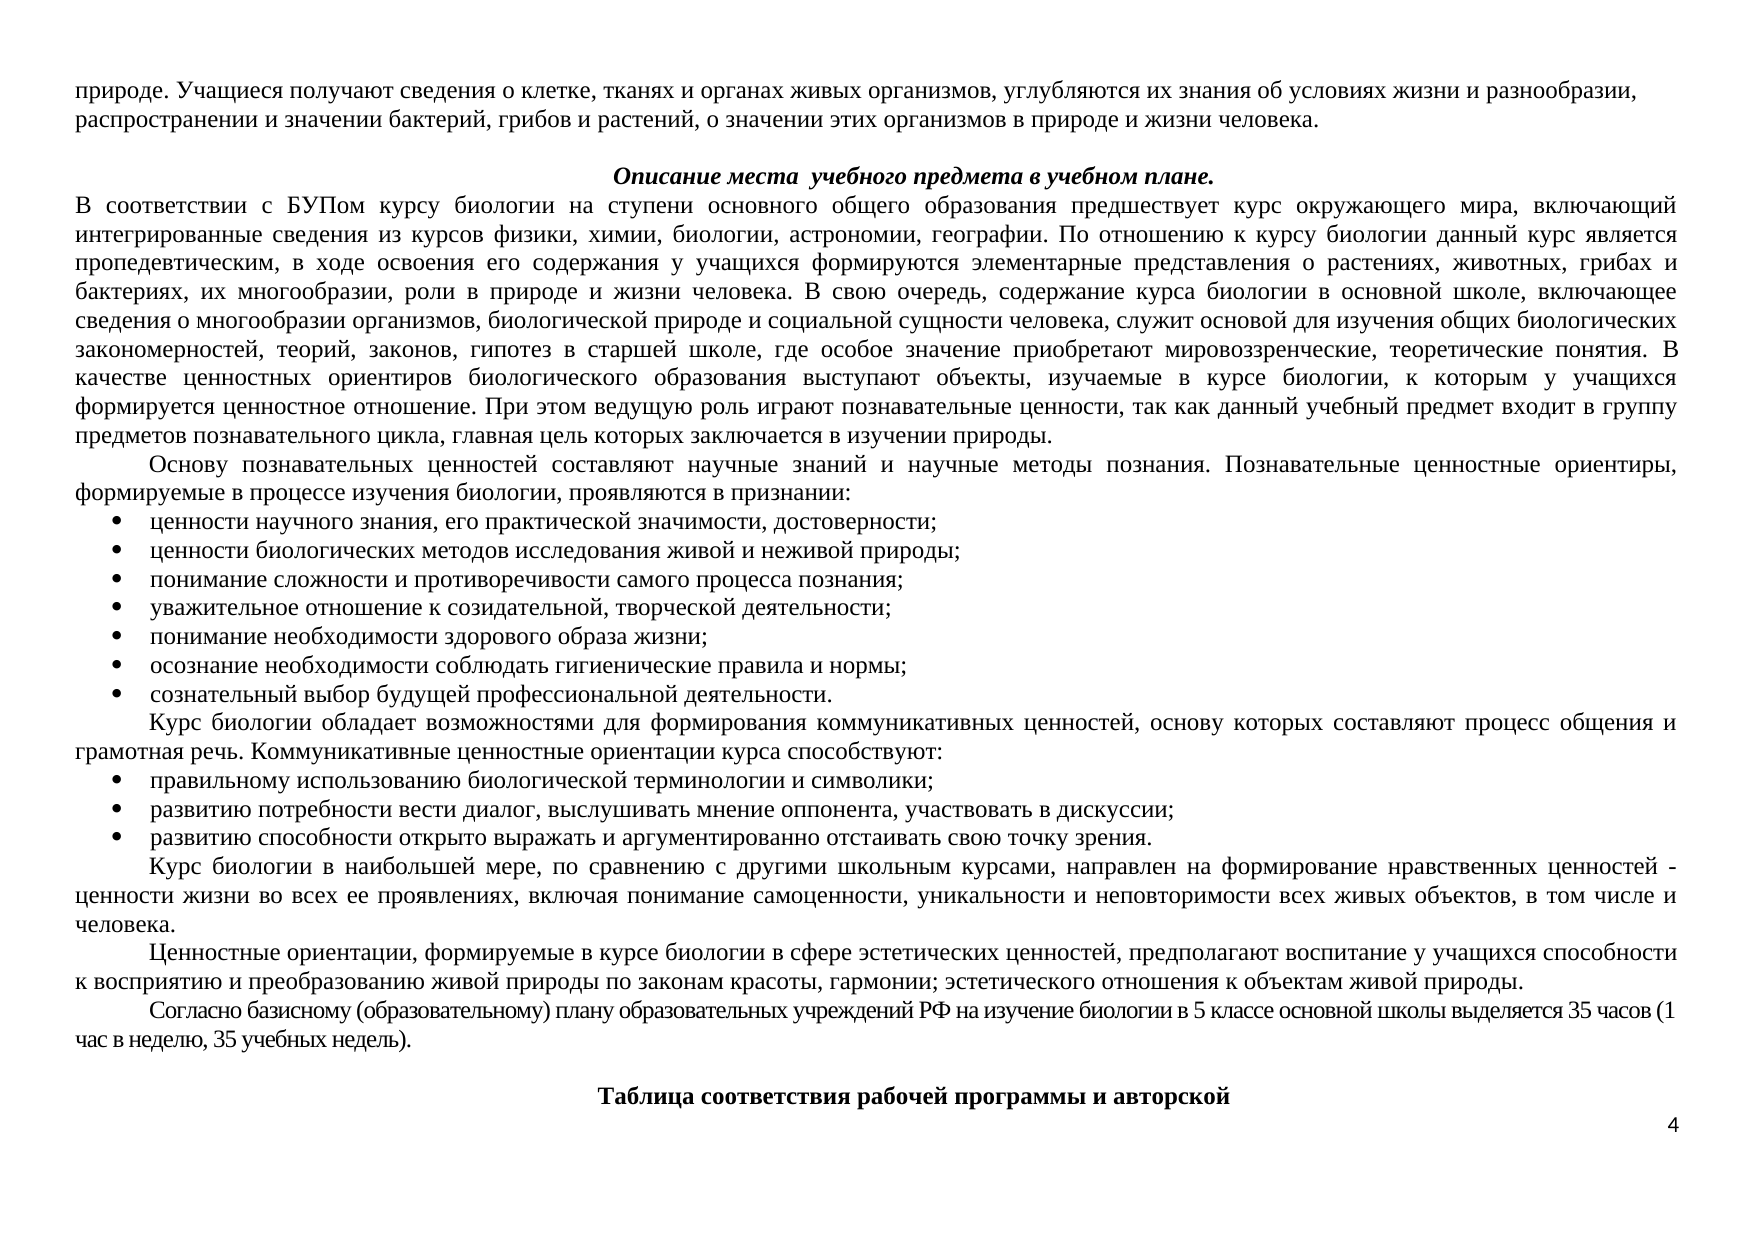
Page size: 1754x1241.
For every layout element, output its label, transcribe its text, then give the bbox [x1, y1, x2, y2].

text Основу познавательных ценностей составляют научные знаний и научные методы познания. Познавательные ценностные ориентиры, формируемые в процессе изучения биологии, проявляются в признании: [75, 449, 1679, 506]
list понимание необходимости здорового образа жизни; [112, 621, 1679, 650]
list понимание сложности и противоречивости самого процесса познания; [112, 564, 1679, 592]
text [75, 75, 1679, 132]
list сознательный выбор будущей профессиональной деятельности. [112, 679, 1679, 707]
list ценности научного знания, его практической значимости, достоверности; [112, 506, 1679, 535]
text Ценностные ориентации, формируемые в курсе биологии в сфере эстетических ценностей, предполагают воспитание у учащихся способности к восприятию и преобразованию живой природы по законам красоты, гармонии; эстетического отношения к объектам живой природы. [75, 937, 1679, 995]
list ценности биологических методов исследования живой и неживой природы; [112, 535, 1679, 564]
list осознание необходимости соблюдать гигиенические правила и нормы; [112, 650, 1679, 679]
text Курс биологии обладает возможностями для формирования коммуникативных ценностей, основу которых составляют процесс общения и грамотная речь. Коммуникативные ценностные ориентации курса способствуют: [75, 707, 1679, 765]
list развитию способности открыто выражать и аргументированно отстаивать свою точку зрения. [112, 822, 1679, 851]
list развитию потребности вести диалог, выслушивать мнение оппонента, участвовать в дискуссии; [112, 794, 1679, 822]
text В соответствии с БУПом курсу биологии на ступени основного общего образования предшествует курс окружающего мира, включающий интегрированные сведения из курсов физики, химии, биологии, астрономии, географии. По отношению к курсу биологии данный курс является пропедевтическим, в ходе освоения его содержания у учащихся формируются элементарные представления о растениях, животных, грибах и бактериях, их многообразии, роли в природе и жизни человека. В свою очередь, содержание курса биологии в основной школе, включающее сведения о многообразии организмов, биологической природе и социальной сущности человека, служит основой для изучения общих биологических закономерностей, теорий, законов, гипотез в старшей школе, где особое значение приобретают мировоззренческие, теоретические понятия. В качестве ценностных ориентиров биологического образования выступают объекты, изучаемые в курсе биологии, к которым у учащихся формируется ценностное отношение. При этом ведущую роль играют познавательные ценности, так как данный учебный предмет входит в группу предметов познавательного цикла, главная цель которых заключается в изучении природы. [75, 334, 1679, 449]
text Таблица соответствия рабочей программы и авторской [75, 1081, 1679, 1110]
text Описание места учебного предмета в учебном плане. [75, 161, 1679, 190]
text Согласно базисному (образовательному) плану образовательных учреждений РФ на изучение биологии в 5 классе основной школы выделяется 35 часов (1 час в неделю, 35 учебных недель). [75, 995, 1677, 1052]
list уважительное отношение к созидательной, творческой деятельности; [112, 592, 1679, 621]
text Курс биологии в наибольшей мере, по сравнению с другими школьным курсами, направлен на формирование нравственных ценностей - ценности жизни во всех ее проявлениях, включая понимание самоценности, уникальности и неповторимости всех живых объектов, в том числе и человека. [75, 851, 1679, 937]
list правильному использованию биологической терминологии и символики; [112, 765, 1679, 794]
